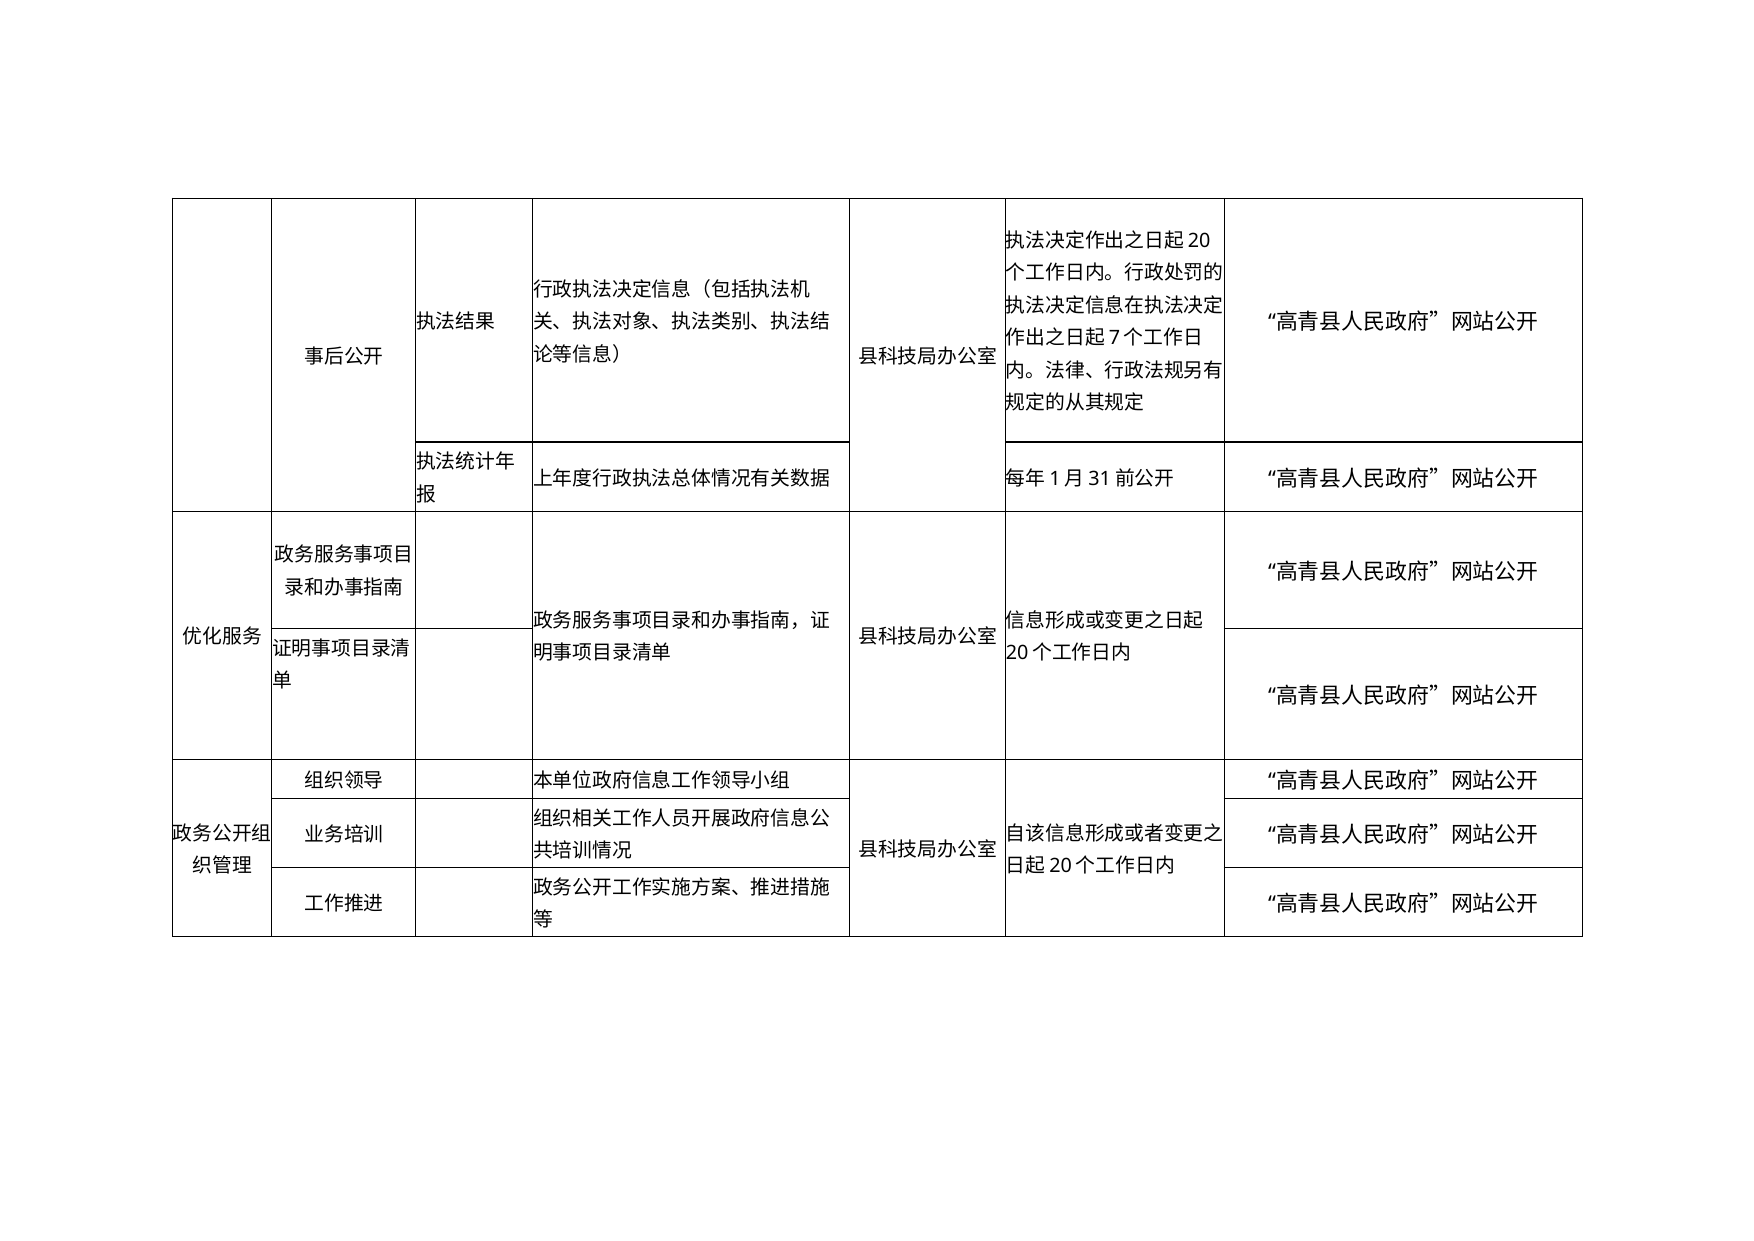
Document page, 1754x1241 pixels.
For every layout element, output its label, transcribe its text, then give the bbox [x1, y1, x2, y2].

table_cell 县科技局办公室 [850, 512, 1005, 758]
table_cell “高青县人民政府”网站公开 [1225, 199, 1582, 441]
table_cell 业务培训 [272, 799, 415, 867]
table_cell 每年1月31前公开 [1006, 443, 1224, 511]
table_cell 政务公开工作实施方案、推进措施等 [533, 868, 849, 936]
table_cell [416, 629, 532, 758]
table_cell 事后公开 [272, 199, 415, 511]
table_cell 证明事项目录清单 [272, 629, 415, 758]
table_cell 本单位政府信息工作领导小组 [533, 760, 849, 798]
table_cell [416, 868, 532, 936]
table_cell “高青县人民政府”网站公开 [1225, 629, 1582, 758]
table_cell 信息形成或变更之日起20个工作日内 [1006, 512, 1224, 758]
table_cell [416, 760, 532, 798]
table_cell 政务服务事项目录和办事指南 [272, 512, 415, 628]
table_cell “高青县人民政府”网站公开 [1225, 868, 1582, 936]
table_cell 政务服务事项目录和办事指南，证明事项目录清单 [533, 512, 849, 758]
table_cell 县科技局办公室 [850, 199, 1005, 511]
table_cell 组织相关工作人员开展政府信息公共培训情况 [533, 799, 849, 867]
table_cell 组织领导 [272, 760, 415, 798]
table_cell 优化服务 [173, 512, 271, 758]
table_cell 执法结果 [416, 199, 532, 441]
table_cell “高青县人民政府”网站公开 [1225, 512, 1582, 628]
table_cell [1006, 760, 1224, 936]
table_cell 县科技局办公室 [850, 760, 1005, 936]
table_cell 政务公开组织管理 [173, 760, 271, 936]
table_cell 执法决定作出之日起20个工作日内。行政处罚的执法决定信息在执法决定作出之日起7个工作日内。法律、行政法规另有规定的从其规定 [1006, 199, 1224, 441]
table_cell [416, 512, 532, 628]
table_cell 工作推进 [272, 868, 415, 936]
table_cell [416, 799, 532, 867]
table_cell 执法统计年报 [416, 443, 532, 511]
table_cell 行政执法决定信息（包括执法机关、执法对象、执法类别、执法结论等信息） [533, 199, 849, 441]
table_cell “高青县人民政府”网站公开 [1225, 760, 1582, 798]
table_cell “高青县人民政府”网站公开 [1225, 799, 1582, 867]
table_cell “高青县人民政府”网站公开 [1225, 443, 1582, 511]
table_cell 上年度行政执法总体情况有关数据 [533, 443, 849, 511]
